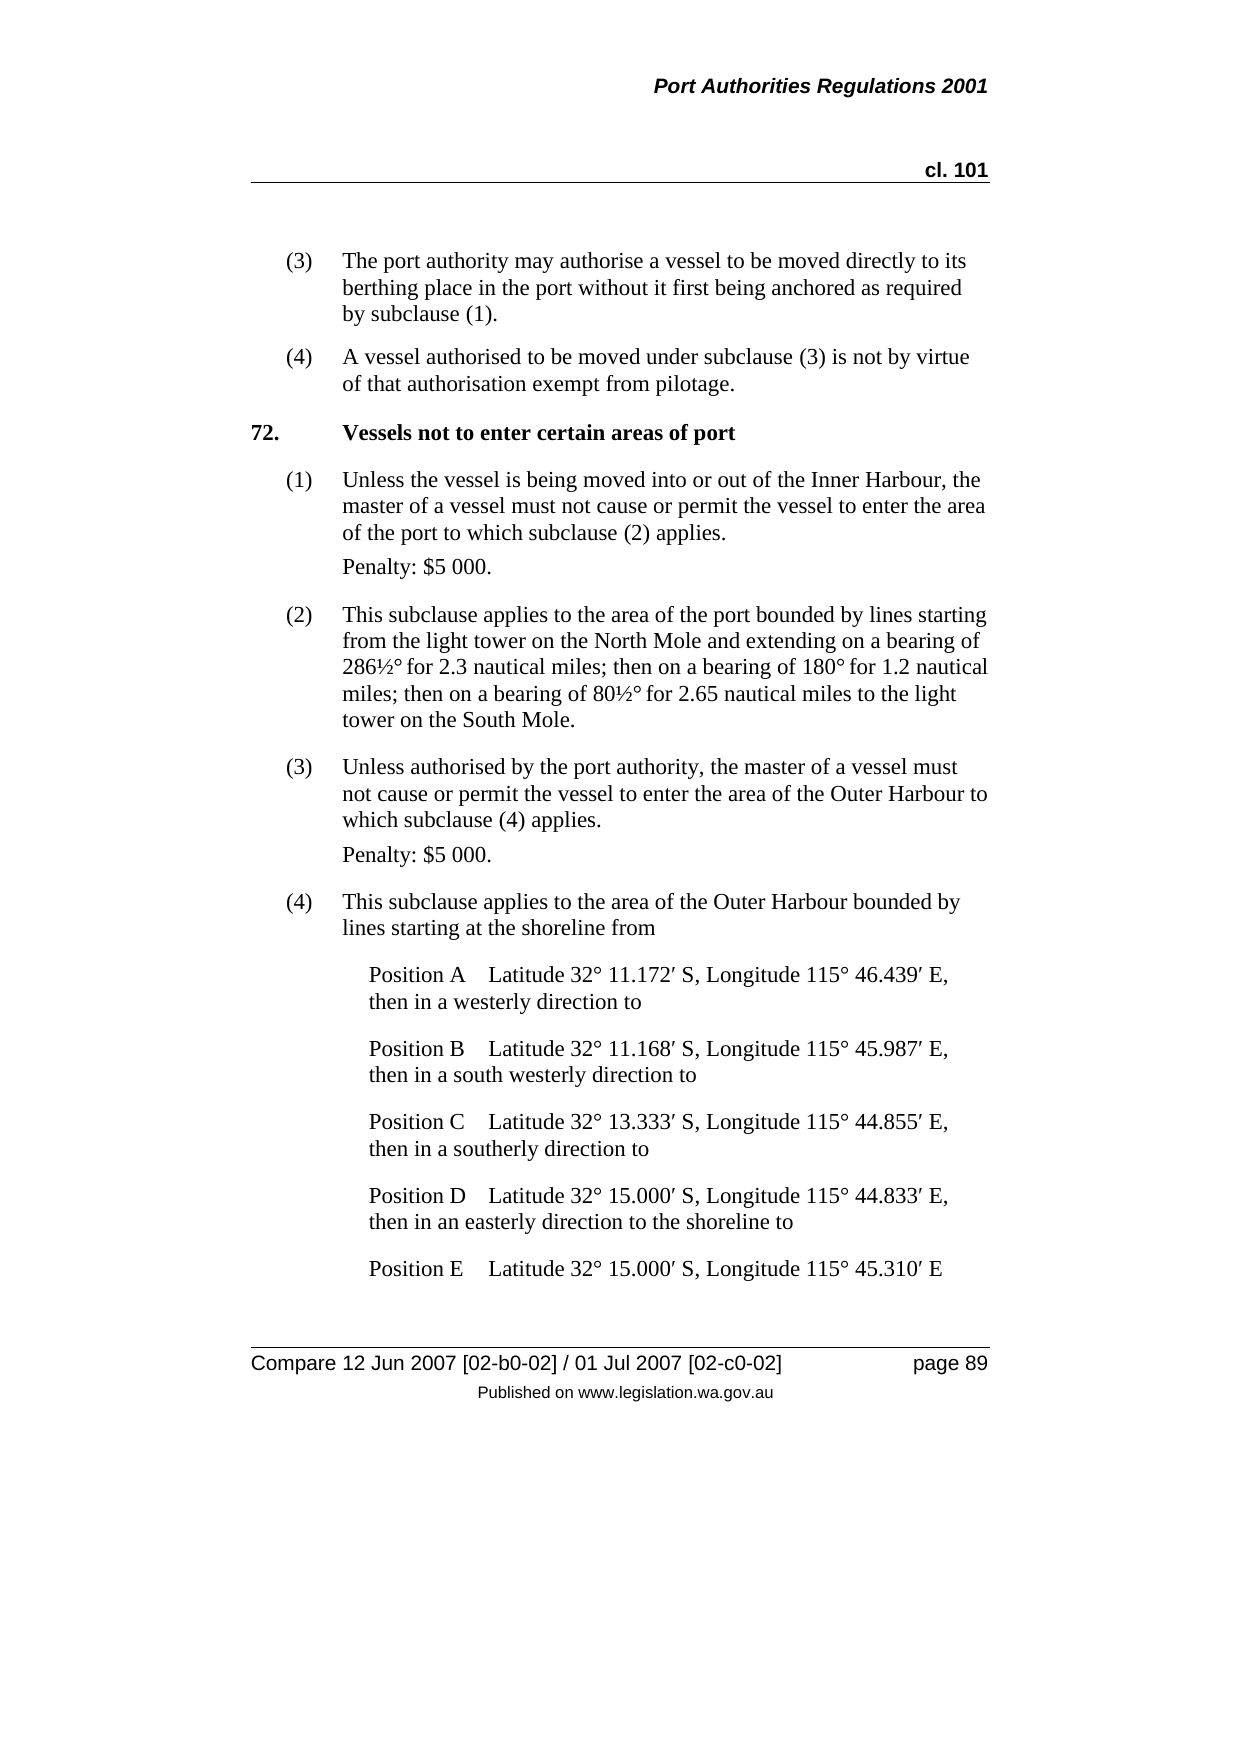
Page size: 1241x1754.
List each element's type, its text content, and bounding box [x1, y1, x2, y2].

text (3) Unless authorised by the port authority, the master of a vessel must not cause or permit the vessel to enter the area of the Outer Harbour to which subclause (4) applies. [251, 753, 990, 832]
subtitle 72. Vessels not to enter certain areas of port [251, 419, 990, 445]
text (4) This subclause applies to the area of the Outer Harbour bounded by lines starting at the shoreline from [251, 888, 990, 941]
text Penalty: $5 000. [251, 841, 990, 867]
text (3) The port authority may authorise a vessel to be moved directly to its berthing place in the port without it first being anchored as required by subclause (1). [251, 247, 990, 327]
text Position D Latitude 32° 15.000′ S, Longitude 115° 44.833′ E, then in an easterly direction to the shoreline to [277, 1182, 959, 1235]
text Position B Latitude 32° 11.168′ S, Longitude 115° 45.987′ E, then in a south westerly direction to [277, 1035, 959, 1088]
text (2) This subclause applies to the area of the port bounded by lines starting from the light tower on the North Mole and extending on a bearing of 286½° for 2.3 nautical miles; then on a bearing of 180° for 1.2 nautical miles; then on a bearing of 80½° for 2.65 nautical miles to the light tower on the South Mole. [251, 601, 990, 732]
text Position C Latitude 32° 13.333′ S, Longitude 115° 44.855′ E, then in a southerly direction to [277, 1108, 959, 1161]
text (1) Unless the vessel is being moved into or out of the Inner Harbour, the master of a vessel must not cause or permit the vessel to enter the area of the port to which subclause (2) applies. [251, 466, 990, 545]
text Position A Latitude 32° 11.172′ S, Longitude 115° 46.439′ E, then in a westerly direction to [277, 961, 959, 1014]
text Position E Latitude 32° 15.000′ S, Longitude 115° 45.310′ E [277, 1256, 959, 1282]
text (4) A vessel authorised to be moved under subclause (3) is not by virtue of that authorisation exempt from pilotage. [251, 343, 990, 396]
text Penalty: $5 000. [251, 553, 990, 580]
